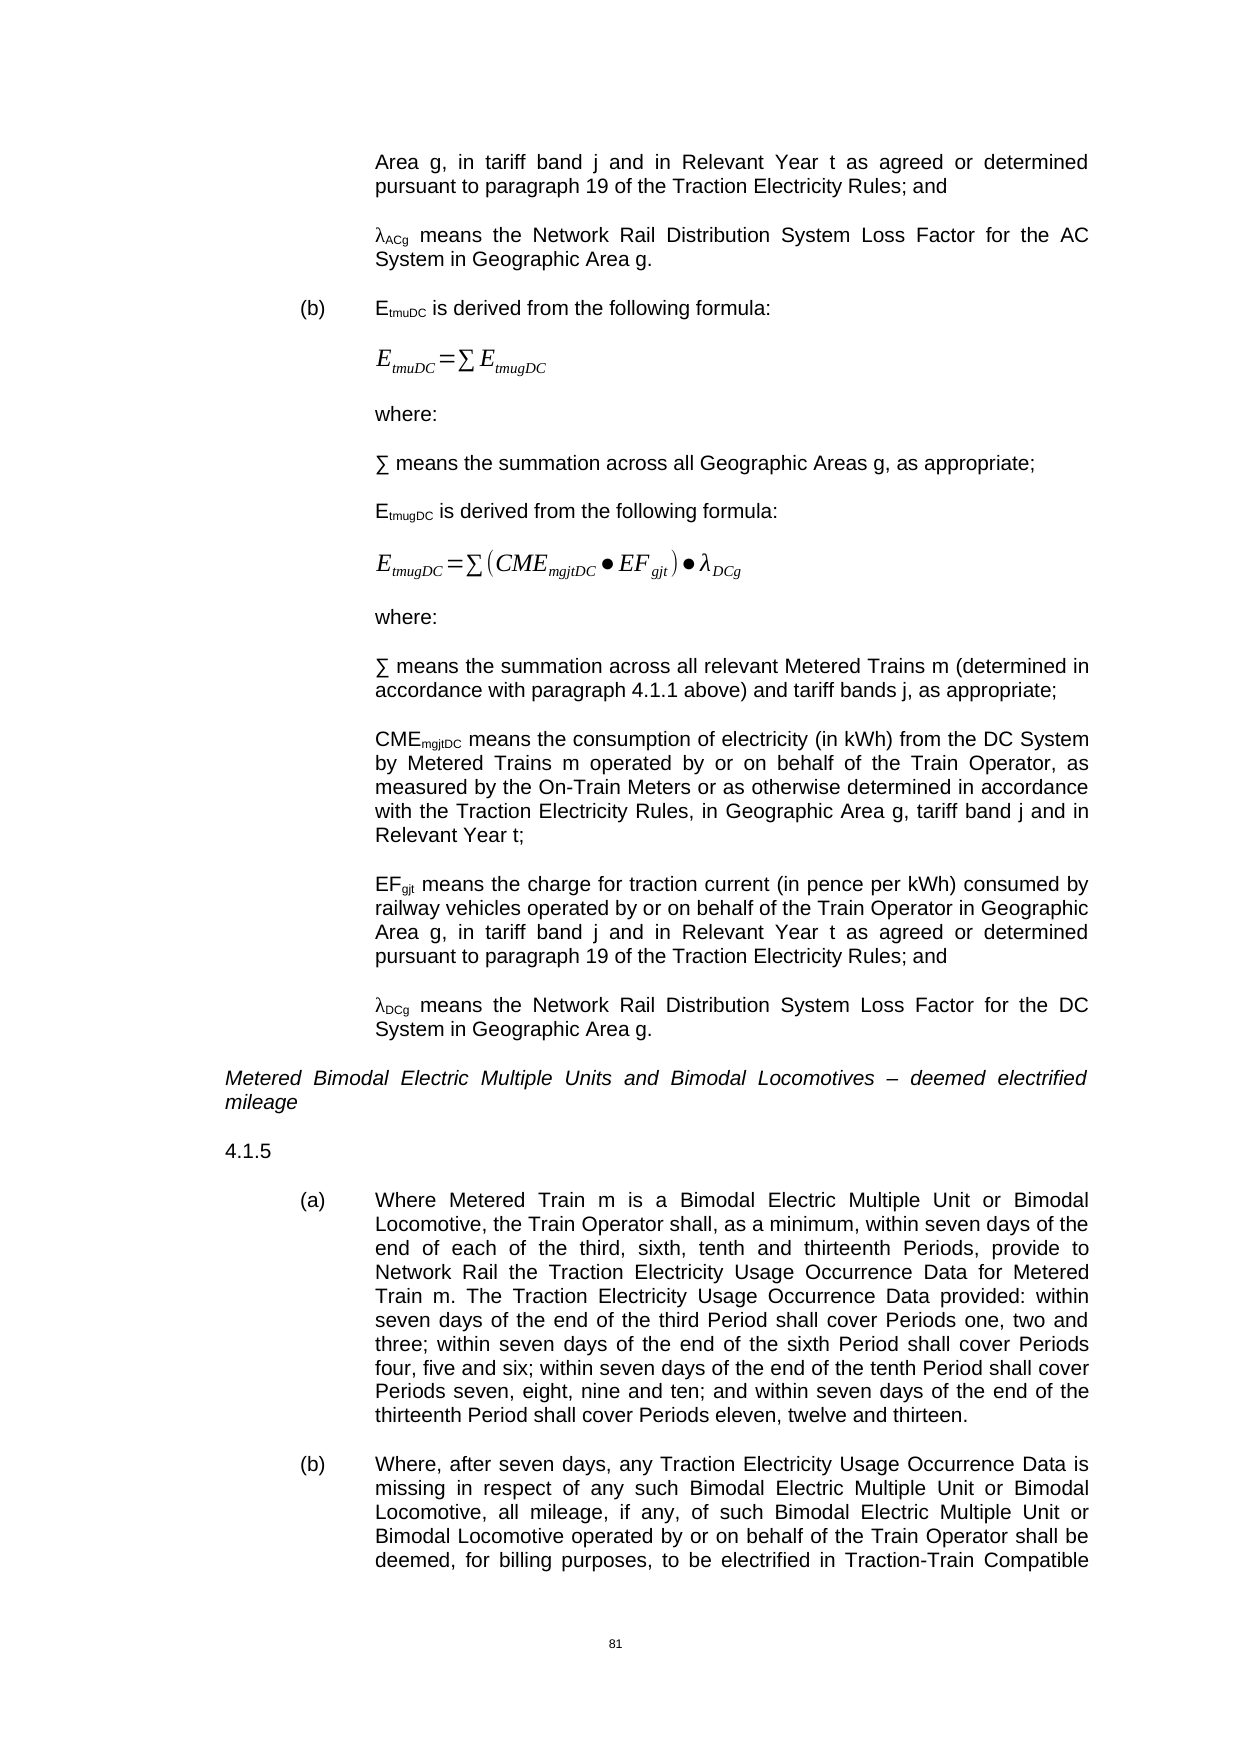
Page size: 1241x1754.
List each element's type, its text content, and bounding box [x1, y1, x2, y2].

text ∑ means the summation across all relevant Metered Trains m (determined in accordance with paragraph 4.1.1 above) and tariff bands j, as appropriate; [375, 654, 1090, 702]
text where: [375, 605, 1090, 629]
text EtmugDC is derived from the following formula: [375, 499, 1090, 523]
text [375, 150, 1090, 198]
text λDCg means the Network Rail Distribution System Loss Factor for the DC System in Geographic Area g. [375, 993, 1090, 1041]
text where: [375, 401, 1090, 425]
text Metered Bimodal Electric Multiple Units and Bimodal Locomotives – deemed electrified mileage [225, 1066, 1090, 1114]
text ∑ means the summation across all Geographic Areas g, as appropriate; [375, 450, 1090, 474]
subtitle EtmuDC is derived from the following formula: [300, 296, 1090, 320]
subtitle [300, 1452, 1090, 1572]
subtitle (a) Where Metered Train m is a Bimodal Electric Multiple Unit or Bimodal Locomotive, the Train Operator shall, as a minimum, within seven days of the end of each of the third, sixth, tenth and thirteenth Periods, provide to Network Rail the Traction Electricity Usage Occurrence Data for Metered Train m. The Traction Electricity Usage Occurrence Data provided: within seven days of the end of the third Period shall cover Periods one, two and three; within seven days of the end of the sixth Period shall cover Periods four, five and six; within seven days of the end of the tenth Period shall cover Periods seven, eight, nine and ten; and within seven days of the end of the thirteenth Period shall cover Periods eleven, twelve and thirteen. [300, 1188, 1090, 1427]
text λACg means the Network Rail Distribution System Loss Factor for the AC System in Geographic Area g. [375, 223, 1090, 271]
text CMEmgjtDC means the consumption of electricity (in kWh) from the DC System by Metered Trains m operated by or on behalf of the Train Operator, as measured by the On-Train Meters or as otherwise determined in accordance with the Traction Electricity Rules, in Geographic Area g, tariff band j and in Relevant Year t; [375, 727, 1090, 847]
